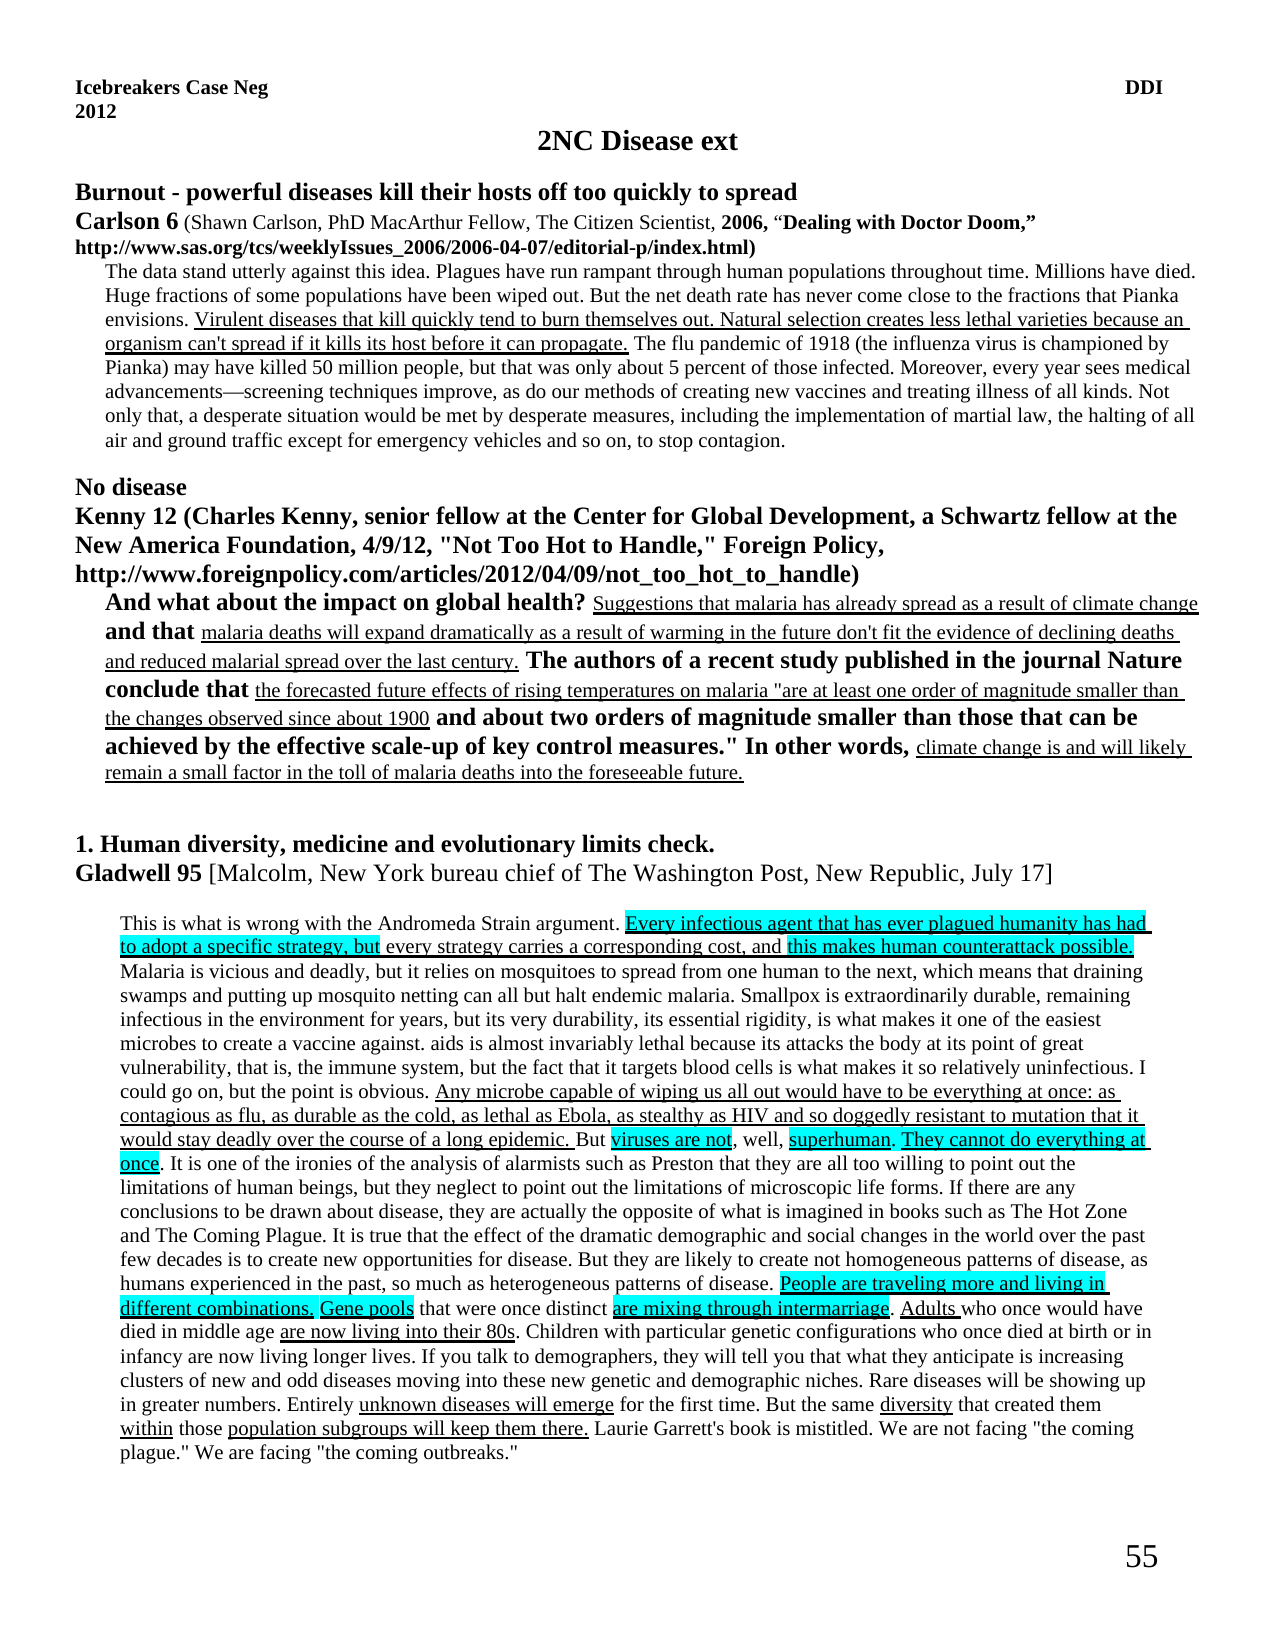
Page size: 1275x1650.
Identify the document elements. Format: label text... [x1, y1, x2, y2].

subtitle No disease [75, 472, 1200, 501]
text And what about the impact on global health? Suggestions that malaria has already spread as a result of climate change and that malaria deaths will expand dramatically as a result of warming in the future don't fit the evidence of declining deaths and reduced malarial spread over the last century. The authors of a recent study published in the journal Nature conclude that the forecasted future effects of rising temperatures on malaria "are at least one order of magnitude smaller than the changes observed since about 1900 and about two orders of magnitude smaller than those that can be achieved by the effective scale-up of key control measures." In other words, climate change is and will likely remain a small factor in the toll of malaria deaths into the foreseeable future. [105, 587, 1200, 784]
text Gladwell 95 [Malcolm, New York bureau chief of The Washington Post, New Republic, July 17] [75, 858, 1200, 886]
subtitle 2NC Disease ext [75, 123, 1200, 157]
subtitle 1. Human diversity, medicine and evolutionary limits check. [75, 829, 1200, 858]
text This is what is wrong with the Andromeda Strain argument. Every infectious agent that has ever plagued humanity has had to adopt a specific strategy, but every strategy carries a corresponding cost, and this makes human counterattack possible. Malaria is vicious and deadly, but it relies on mosquitoes to spread from one human to the next, which means that draining swamps and putting up mosquito netting can all but halt endemic malaria. Smallpox is extraordinarily durable, remaining infectious in the environment for years, but its very durability, its essential rigidity, is what makes it one of the easiest microbes to create a vaccine against. aids is almost invariably lethal because its attacks the body at its point of great vulnerability, that is, the immune system, but the fact that it targets blood cells is what makes it so relatively uninfectious. I could go on, but the point is obvious. Any microbe capable of wiping us all out would have to be everything at once: as contagious as flu, as durable as the cold, as lethal as Ebola, as stealthy as HIV and so doggedly resistant to mutation that it would stay deadly over the course of a long epidemic. But viruses are not, well, superhuman. They cannot do everything at once. It is one of the ironies of the analysis of alarmists such as Preston that they are all too willing to point out the limitations of human beings, but they neglect to point out the limitations of microscopic life forms. If there are any conclusions to be drawn about disease, they are actually the opposite of what is imagined in books such as The Hot Zone and The Coming Plague. It is true that the effect of the dramatic demographic and social changes in the world over the past few decades is to create new opportunities for disease. But they are likely to create not homogeneous patterns of disease, as humans experienced in the past, so much as heterogeneous patterns of disease. People are traveling more and living in different combinations. Gene pools that were once distinct are mixing through intermarriage. Adults who once would have died in middle age are now living into their 80s. Children with particular genetic configurations who once died at birth or in infancy are now living longer lives. If you talk to demographers, they will tell you that what they anticipate is increasing clusters of new and odd diseases moving into these new genetic and demographic niches. Rare diseases will be showing up in greater numbers. Entirely unknown diseases will emerge for the first time. But the same diversity that created them within those population subgroups will keep them there. Laurie Garrett's book is mistitled. We are not facing "the coming plague." We are facing "the coming outbreaks." [120, 910, 1155, 1464]
text Carlson 6 (Shawn Carlson, PhD MacArthur Fellow, The Citizen Scientist, 2006, “Dealing with Doctor Doom,” http://www.sas.org/tcs/weeklyIssues_2006/2006-04-07/editorial-p/index.html) [75, 206, 1200, 259]
text The data stand utterly against this idea. Plagues have run rampant through human populations throughout time. Millions have died. Huge fractions of some populations have been wiped out. But the net death rate has never come close to the fractions that Pianka envisions. Virulent diseases that kill quickly tend to burn themselves out. Natural selection creates less lethal varieties because an organism can't spread if it kills its host before it can propagate. The flu pandemic of 1918 (the influenza virus is championed by Pianka) may have killed 50 million people, but that was only about 5 percent of those infected. Moreover, every year sees medical advancements—screening techniques improve, as do our methods of creating new vaccines and treating illness of all kinds. Not only that, a desperate situation would be met by desperate measures, including the implementation of martial law, the halting of all air and ground traffic except for emergency vehicles and so on, to stop contagion. [105, 259, 1200, 452]
text Kenny 12 (Charles Kenny, senior fellow at the Center for Global Development, a Schwartz fellow at the New America Foundation, 4/9/12, "Not Too Hot to Handle," Foreign Policy, http://www.foreignpolicy.com/articles/2012/04/09/not_too_hot_to_handle) [75, 501, 1200, 587]
subtitle Burnout - powerful diseases kill their hosts off too quickly to spread [75, 177, 1200, 206]
